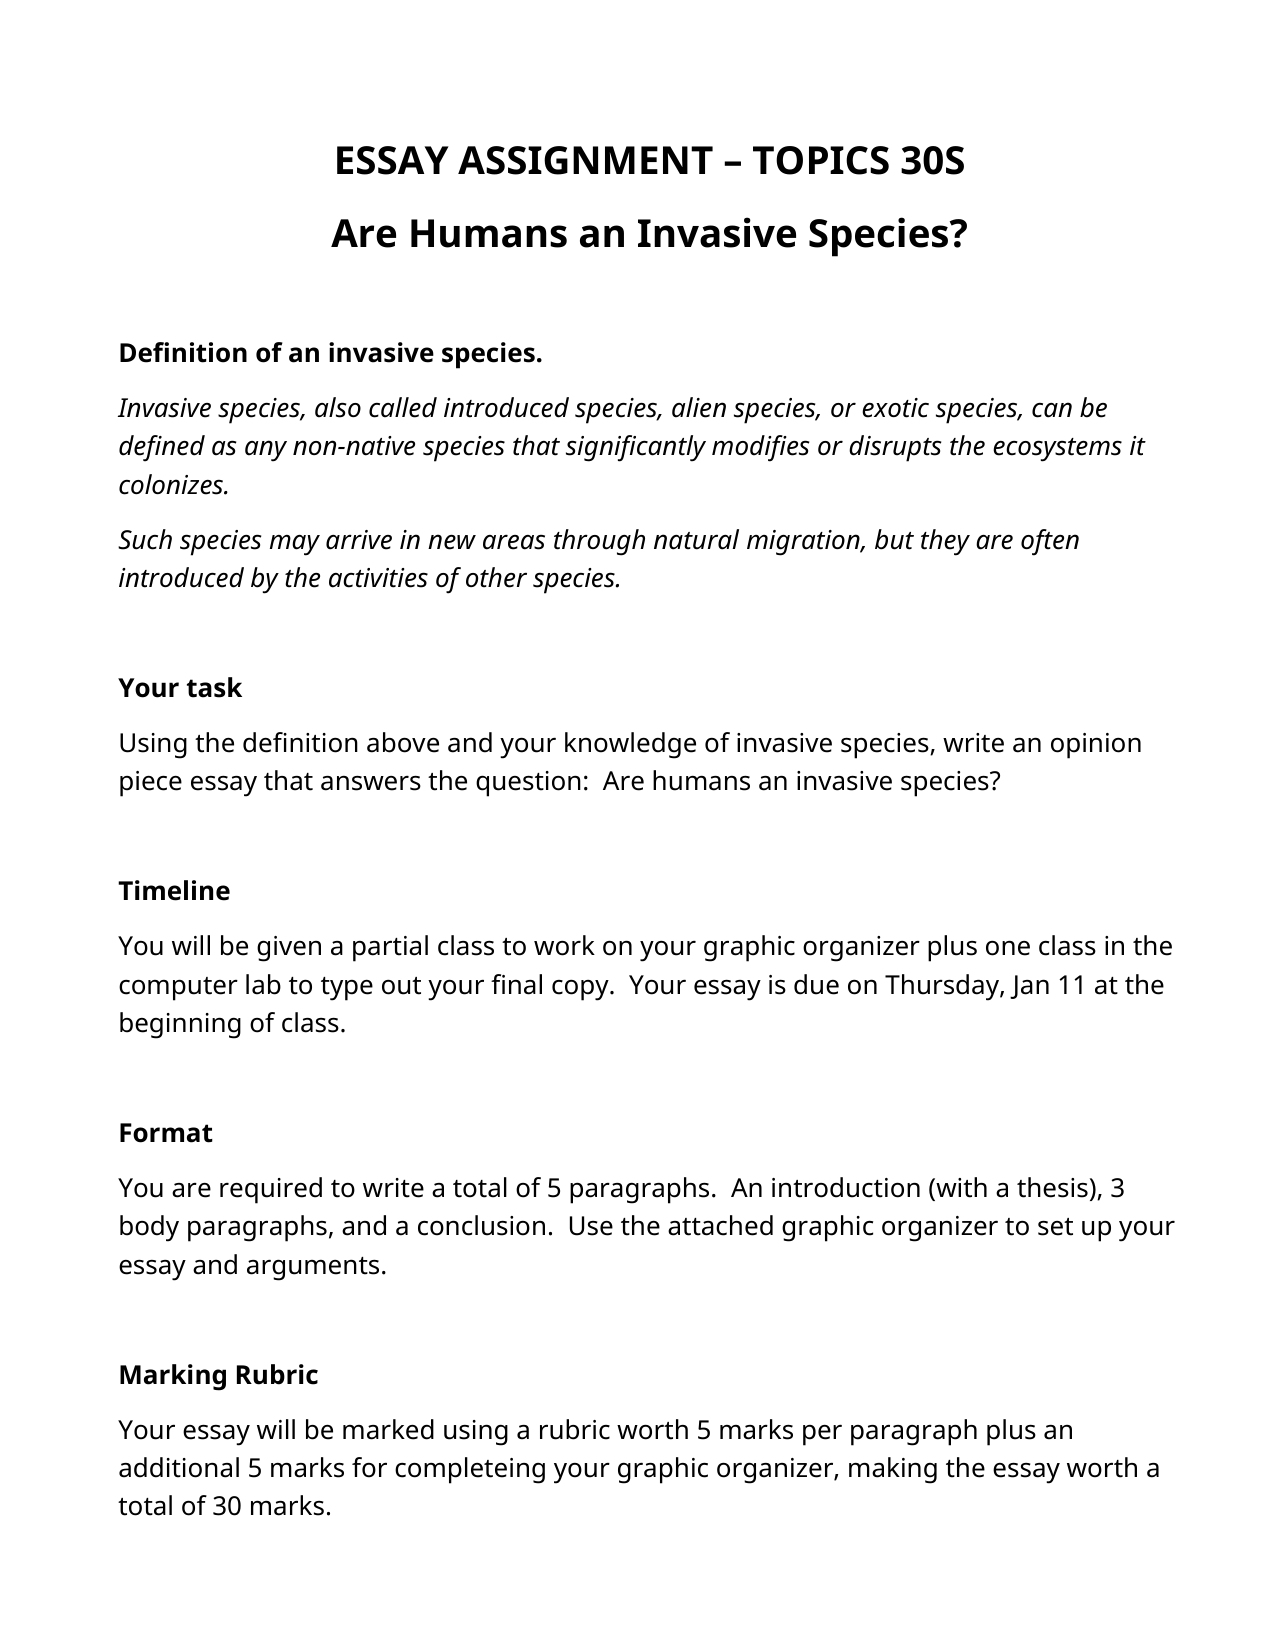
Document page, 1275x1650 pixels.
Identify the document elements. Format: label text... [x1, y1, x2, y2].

text Marking Rubric [118, 1356, 1181, 1392]
text Definition of an invasive species. [118, 334, 1181, 370]
text Timeline [118, 873, 1181, 908]
text Using the definition above and your knowledge of invasive species, write an opinion piece essay that answers the question: Are humans an invasive species? [118, 724, 1181, 798]
text Format [118, 1114, 1181, 1150]
text Invasive species, also called introduced species, alien species, or exotic species, can be defined as any non-native species that significantly modifies or disrupts the ecosystems it colonizes. [118, 389, 1181, 502]
text You will be given a partial class to work on your graphic organizer plus one class in the computer lab to type out your final copy. Your essay is due on Thursday, Jan 11 at the beginning of class. [118, 928, 1181, 1040]
text Are Humans an Invasive Species? [118, 206, 1181, 259]
text ESSAY ASSIGNMENT – TOPICS 30S [118, 133, 1181, 185]
text Your essay will be marked using a rubric worth 5 marks per paragraph plus an additional 5 marks for completeing your graphic organizer, making the essay worth a total of 30 marks. [118, 1411, 1181, 1523]
text Such species may arrive in new areas through natural migration, but they are often introduced by the activities of other species. [118, 521, 1181, 595]
text Your task [118, 669, 1181, 705]
text You are required to write a total of 5 paragraphs. An introduction (with a thesis), 3 body paragraphs, and a conclusion. Use the attached graphic organizer to set up your essay and arguments. [118, 1169, 1181, 1282]
